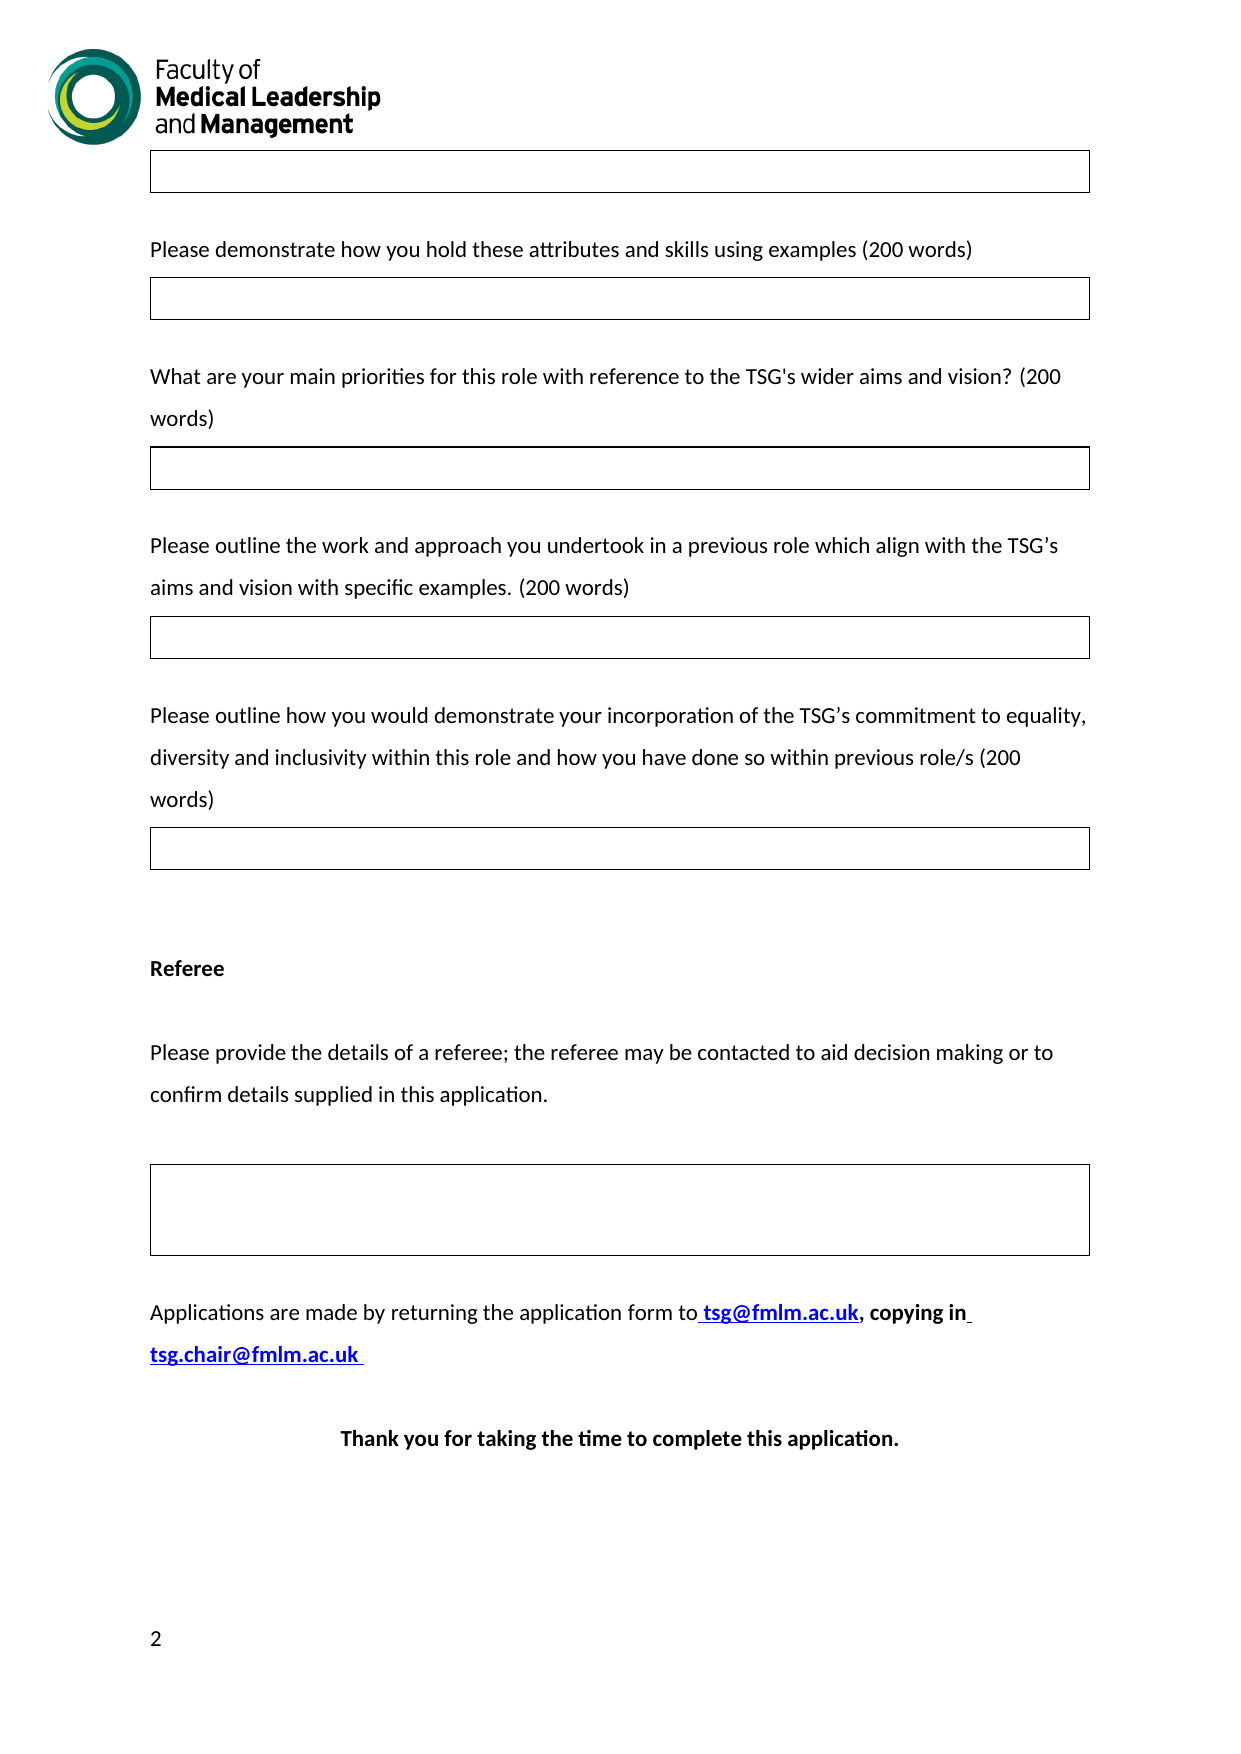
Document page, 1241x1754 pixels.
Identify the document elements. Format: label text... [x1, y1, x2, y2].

text Applications are made by returning the application form to tsg@fmlm.ac.uk, copying in tsg.chair@fmlm.ac.uk [150, 1298, 1090, 1368]
text Please outline the work and approach you undertook in a previous role which align with the TSG’s aims and vision with specific examples. (200 words) [150, 532, 1090, 602]
table_header [151, 1165, 1089, 1255]
text Please outline how you would demonstrate your incorporation of the TSG’s commitment to equality, diversity and inclusivity within this role and how you have done so within previous role/s (200 words) [150, 701, 1090, 813]
table_header [151, 278, 1089, 319]
text Thank you for taking the time to complete this application. [150, 1424, 1090, 1452]
text Referee [150, 954, 1090, 982]
table_header [151, 828, 1089, 869]
text Please provide the details of a referee; the referee may be contacted to aid decision making or to confirm details supplied in this application. [150, 1038, 1090, 1108]
text Please demonstrate how you hold these attributes and skills using examples (200 words) [150, 235, 1090, 263]
text What are your main priorities for this role with reference to the TSG's wider aims and vision? (200 words) [150, 362, 1090, 432]
table_header [151, 151, 1089, 192]
picture [0, 0, 1155, 172]
table_header [151, 448, 1089, 488]
table_header [151, 617, 1089, 658]
